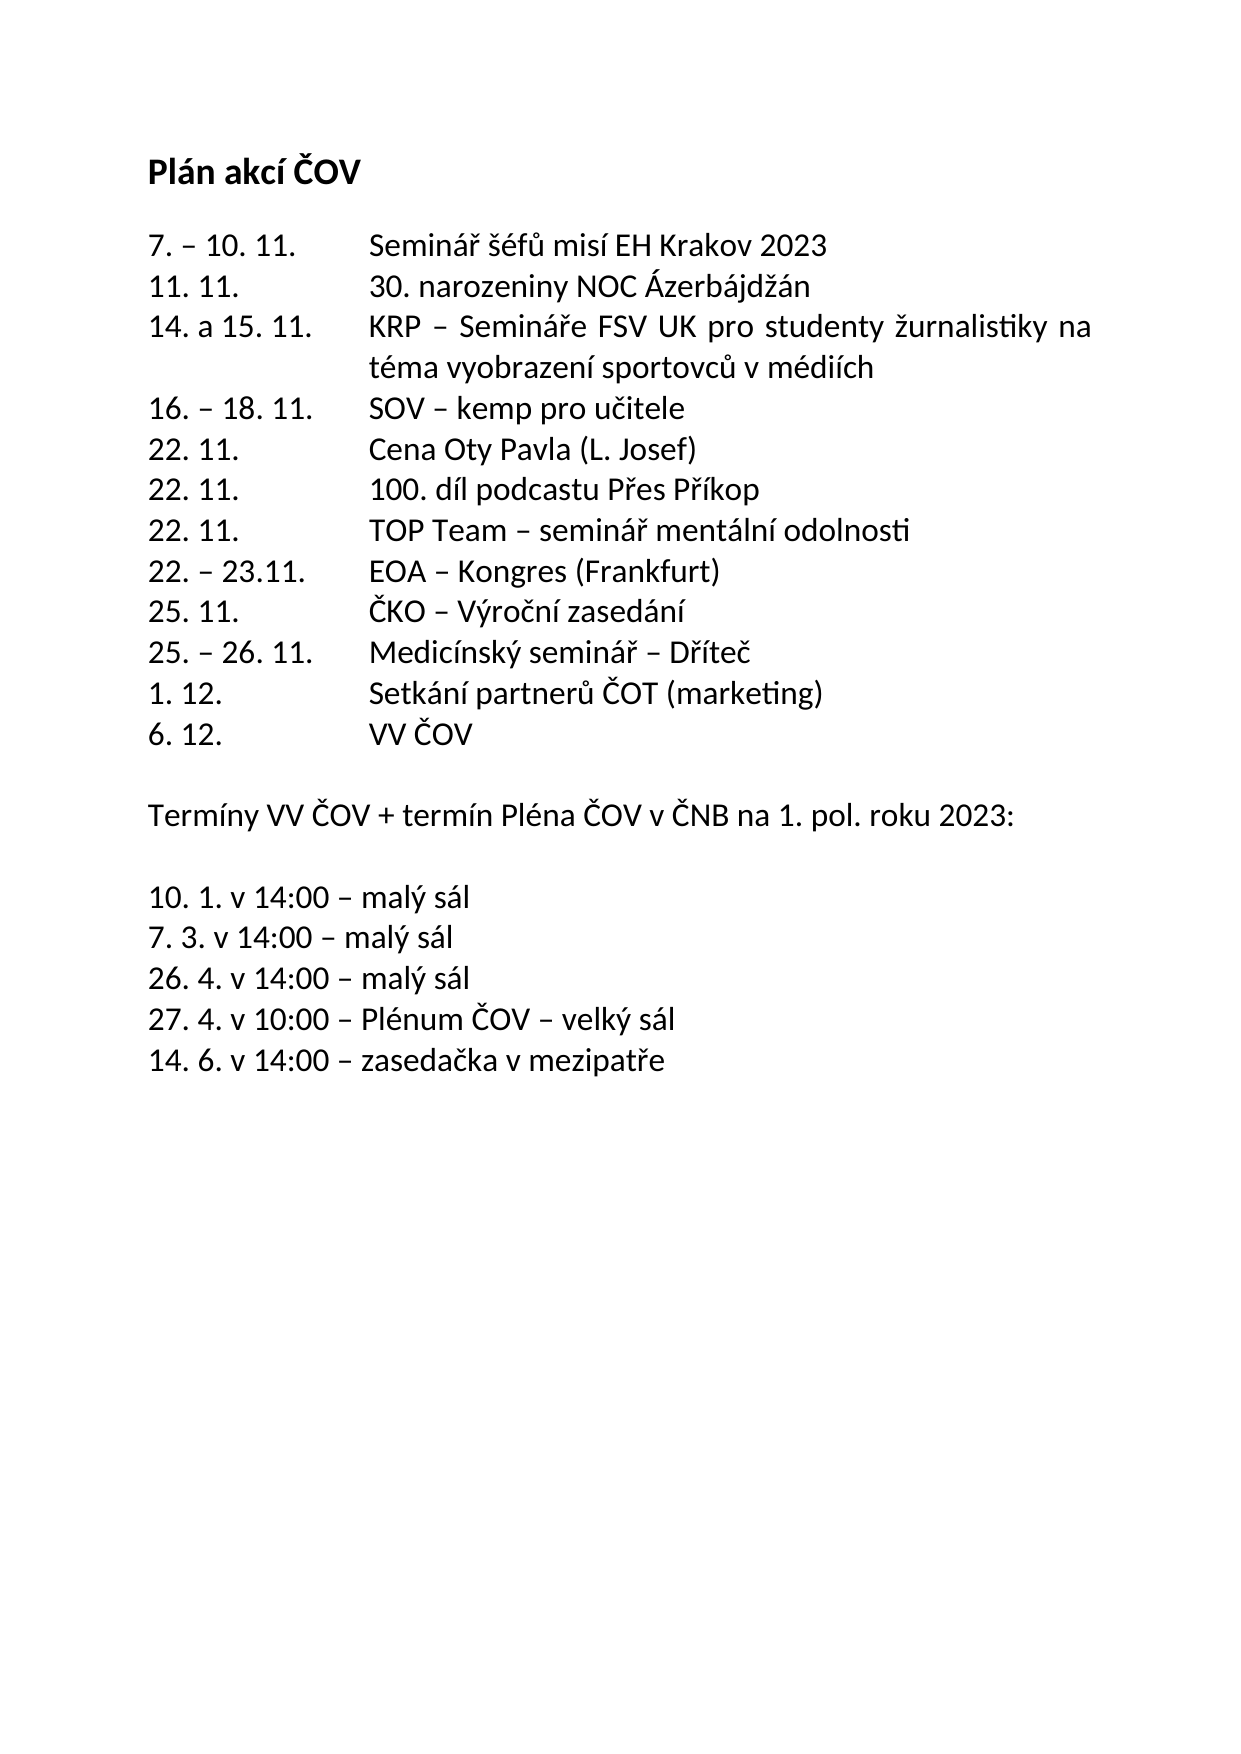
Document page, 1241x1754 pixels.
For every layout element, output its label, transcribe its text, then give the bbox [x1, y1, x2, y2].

text 22. 11. Cena Oty Pavla (L. Josef) [148, 428, 1093, 468]
text 6. 12. VV ČOV [148, 713, 1093, 753]
text Plán akcí ČOV [148, 148, 1093, 193]
text 14. 6. v 14:00 – zasedačka v mezipatře [148, 1038, 1093, 1079]
text 11. 11. 30. narozeniny NOC Ázerbájdžán [148, 265, 1093, 305]
text 26. 4. v 14:00 – malý sál [148, 957, 1093, 998]
text 25. – 26. 11. Medicínský seminář – Dříteč [148, 631, 1093, 672]
text 1. 12. Setkání partnerů ČOT (marketing) [148, 672, 1093, 713]
text 10. 1. v 14:00 – malý sál [148, 876, 1093, 916]
text 14. a 15. 11. KRP – Semináře FSV UK pro studenty žurnalistiky na téma vyobrazení sportovců v médiích [148, 305, 1093, 387]
text 7. 3. v 14:00 – malý sál [148, 916, 1093, 957]
text 27. 4. v 10:00 – Plénum ČOV – velký sál [148, 998, 1093, 1038]
text 22. 11. TOP Team – seminář mentální odolnosti [148, 509, 1093, 550]
text 22. 11. 100. díl podcastu Přes Příkop [148, 468, 1093, 509]
text 22. – 23.11. EOA – Kongres (Frankfurt) [148, 550, 1093, 591]
text 7. – 10. 11. Seminář šéfů misí EH Krakov 2023 [148, 224, 1093, 265]
text Termíny VV ČOV + termín Pléna ČOV v ČNB na 1. pol. roku 2023: [148, 794, 1093, 835]
text 25. 11. ČKO – Výroční zasedání [148, 591, 1093, 631]
text 16. – 18. 11. SOV – kemp pro učitele [148, 387, 1093, 428]
